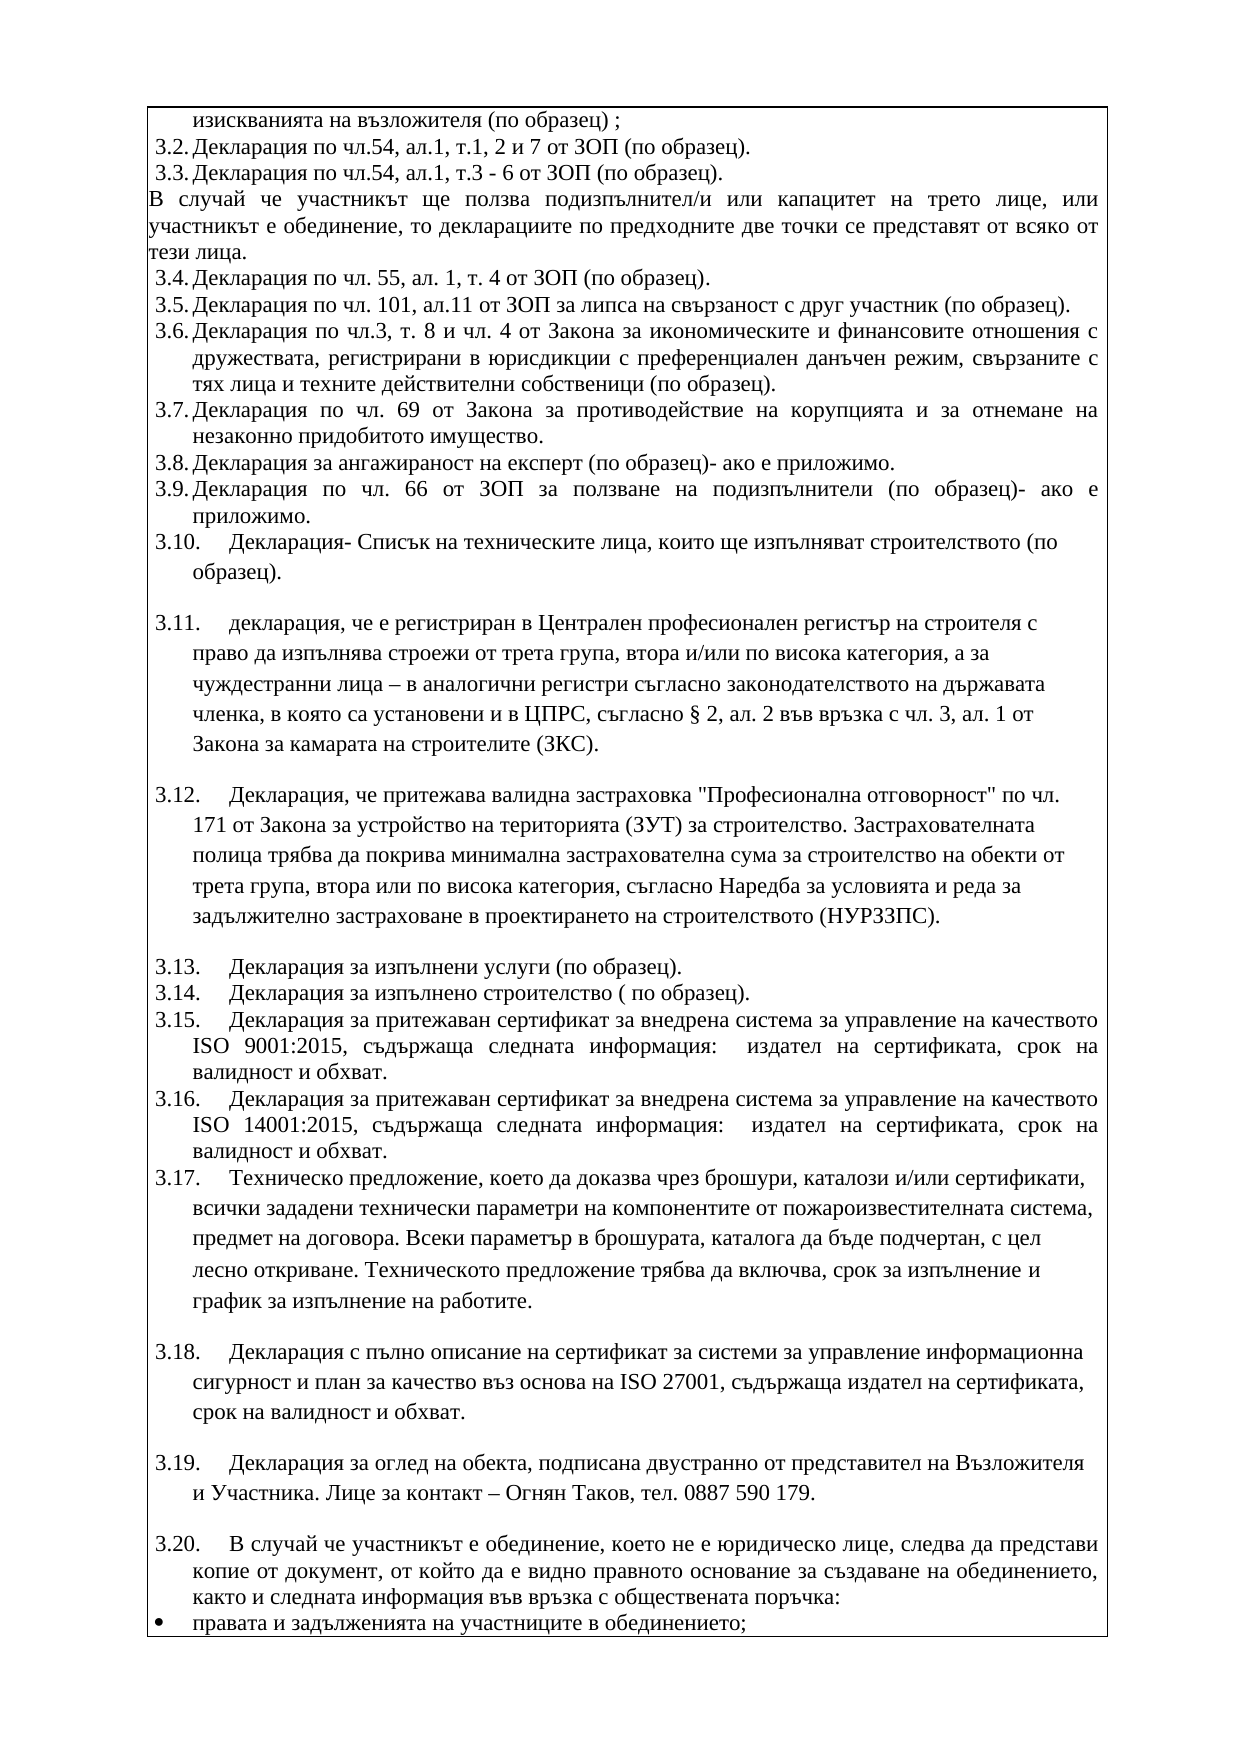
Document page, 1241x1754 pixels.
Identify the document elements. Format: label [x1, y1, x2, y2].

table_cell [148, 108, 1107, 1636]
